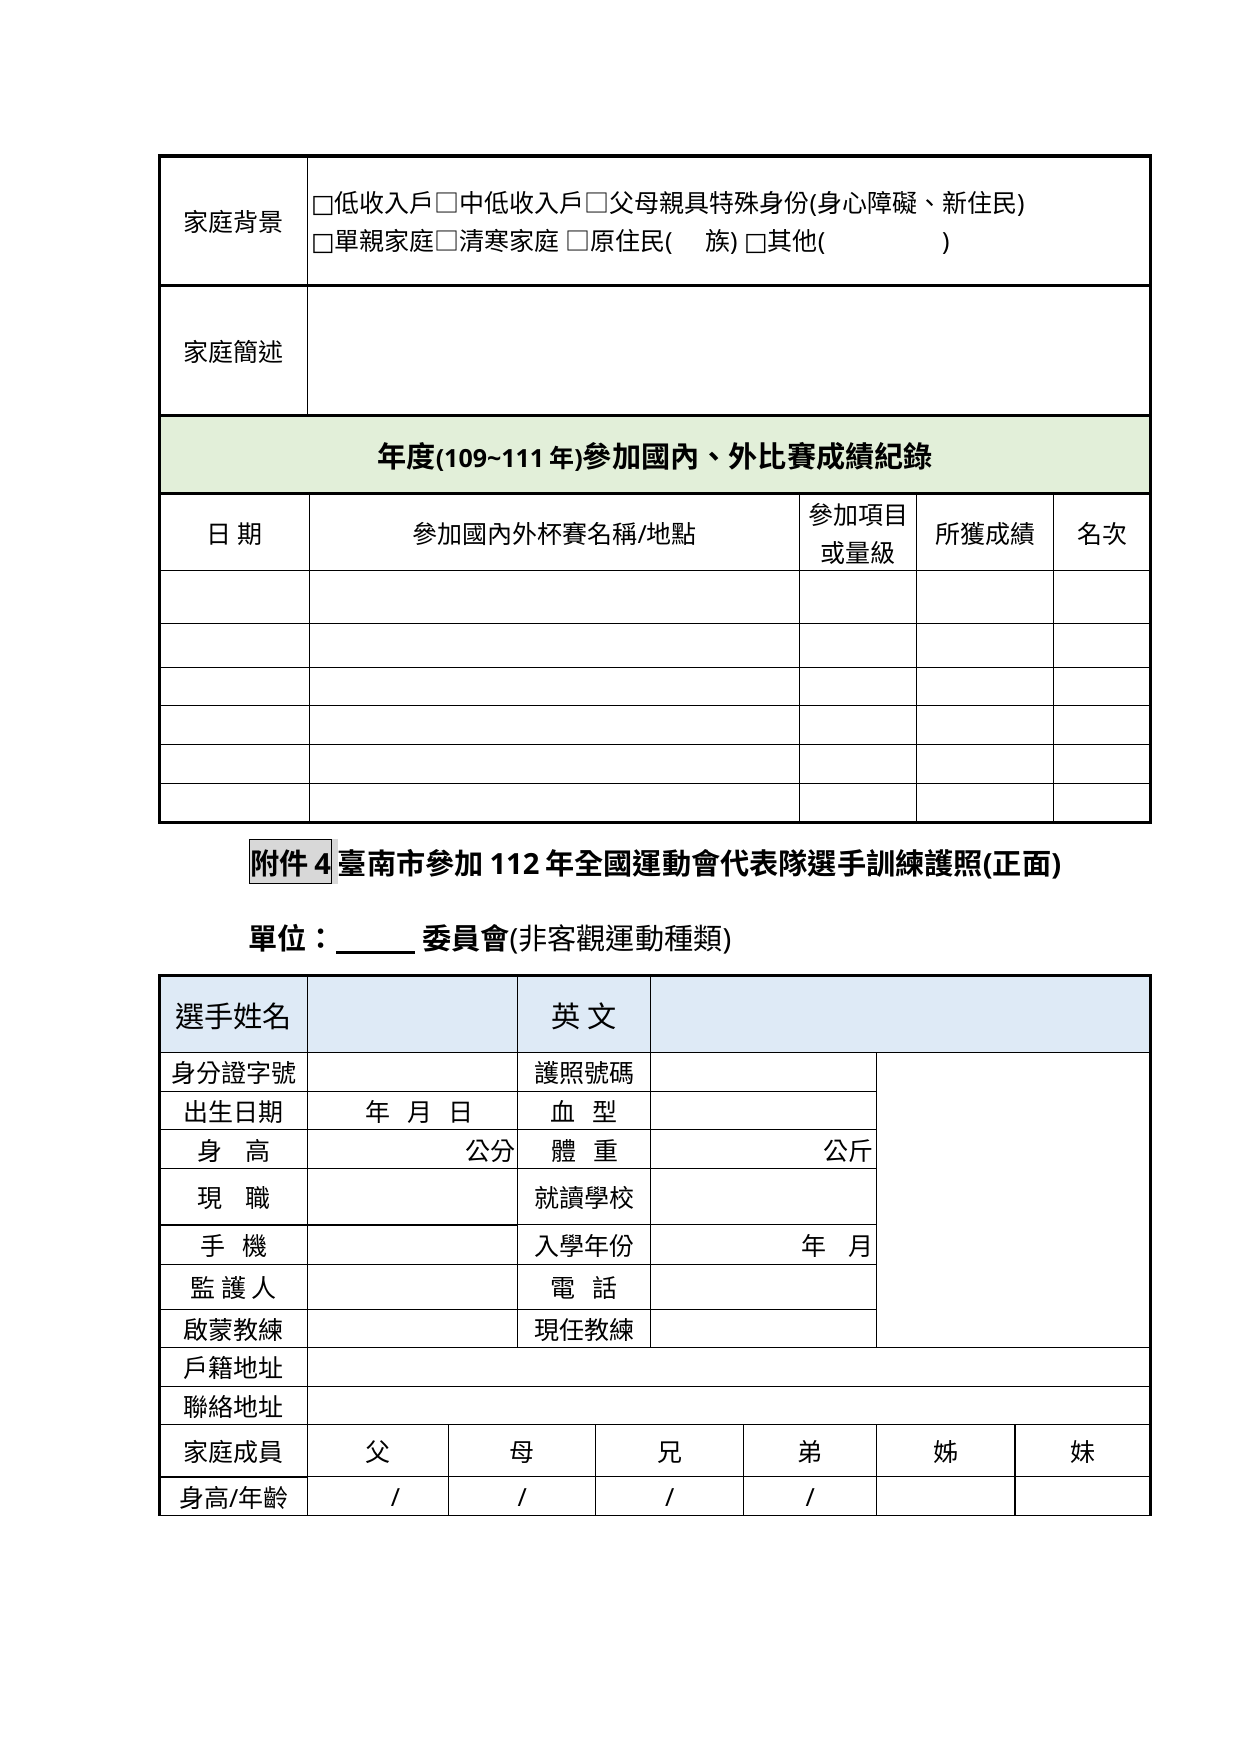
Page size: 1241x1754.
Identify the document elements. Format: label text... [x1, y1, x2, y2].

table_cell [1054, 784, 1149, 821]
table_cell [310, 784, 799, 821]
table_cell 戶籍地址 [161, 1348, 307, 1386]
table_cell 年 月 [651, 1225, 876, 1264]
table_cell [308, 1348, 1149, 1386]
table_cell 年 月 日 [308, 1092, 517, 1129]
table_cell 名次 [1054, 495, 1149, 570]
table_cell [917, 784, 1053, 821]
table_cell [1054, 668, 1149, 705]
table_cell 體 重 [518, 1130, 650, 1168]
table_cell [308, 1169, 517, 1224]
table_header 選手姓名 [161, 977, 307, 1052]
table_cell 身高/年齡 [161, 1478, 307, 1515]
table_cell [1054, 745, 1149, 782]
table_cell 手 機 [161, 1226, 307, 1264]
table_cell 啟蒙教練 [161, 1310, 307, 1347]
table_cell 日 期 [161, 495, 309, 570]
table_cell 家庭簡述 [161, 287, 307, 414]
table_cell [800, 706, 916, 744]
table_cell [651, 1053, 876, 1091]
table_cell [800, 745, 916, 782]
table_cell [308, 1226, 517, 1264]
table_cell [308, 1265, 517, 1309]
table_cell [651, 1310, 876, 1347]
text 單位： 委員會(非客觀運動種類) [187, 899, 1122, 974]
table_cell [161, 745, 309, 782]
table_cell 電 話 [518, 1265, 650, 1309]
table_cell 護照號碼 [518, 1053, 650, 1091]
table_cell 現任教練 [518, 1310, 650, 1347]
table_cell [917, 571, 1053, 623]
table_cell [310, 571, 799, 623]
table_cell [308, 1310, 517, 1347]
table_cell 母 [449, 1425, 595, 1476]
table_cell 身分證字號 [161, 1053, 307, 1091]
table_cell [651, 1265, 876, 1309]
table_cell 公斤 [651, 1130, 876, 1168]
table_cell 姊 [877, 1425, 1014, 1476]
table_cell [308, 1053, 517, 1091]
table_cell [1054, 571, 1149, 623]
table_header [308, 977, 517, 1052]
table_cell [917, 745, 1053, 782]
table_cell [917, 668, 1053, 705]
table_cell 所獲成績 [917, 495, 1053, 570]
table_cell / [744, 1477, 876, 1515]
table_cell [310, 624, 799, 667]
table_cell [877, 1477, 1014, 1515]
table_cell 身 高 [161, 1130, 307, 1168]
table_cell [161, 571, 309, 623]
table_header [651, 977, 1149, 1052]
table_cell □低收入戶□中低收入戶□父母親具特殊身份(身心障礙、新住民) □單親家庭□清寒家庭 □原住民( 族) □其他( ) [308, 158, 1149, 284]
table_cell [161, 624, 309, 667]
table_cell 年度(109~111年)參加國內、外比賽成績紀錄 [161, 417, 1149, 492]
table_cell 參加項目 或量級 [800, 495, 916, 570]
table_cell [310, 706, 799, 744]
table_header 英 文 [518, 977, 650, 1052]
table_cell [310, 745, 799, 782]
table_cell [1016, 1477, 1149, 1515]
table_cell / [596, 1477, 743, 1515]
table_cell 現 職 [161, 1169, 307, 1224]
table_cell 監 護 人 [161, 1265, 307, 1309]
table_cell [308, 1387, 1149, 1424]
table_cell 家庭背景 [161, 158, 307, 284]
table_cell 妹 [1016, 1425, 1149, 1476]
table_cell 公分 [308, 1130, 517, 1168]
table_cell / [449, 1477, 595, 1515]
table_cell [651, 1169, 876, 1224]
table_cell 家庭成員 [161, 1425, 307, 1476]
table_cell 出生日期 [161, 1092, 307, 1129]
table_cell [1054, 706, 1149, 744]
table_cell 參加國內外杯賽名稱/地點 [310, 495, 799, 570]
table_cell 兄 [596, 1425, 743, 1476]
table_cell [917, 706, 1053, 744]
table_cell 血 型 [518, 1092, 650, 1129]
table_cell [161, 784, 309, 821]
table_cell 聯絡地址 [161, 1387, 307, 1424]
table_cell [161, 668, 309, 705]
table_cell [800, 624, 916, 667]
text 附件4臺南市參加112年全國運動會代表隊選手訓練護照(正面) [187, 824, 1122, 899]
table_cell / [308, 1477, 448, 1515]
table_cell [308, 287, 1149, 414]
table_cell [161, 706, 309, 744]
table_cell [800, 668, 916, 705]
table_cell [651, 1092, 876, 1129]
table_cell [917, 624, 1053, 667]
table_cell [877, 1053, 1149, 1347]
table_cell 就讀學校 [518, 1169, 650, 1224]
table_cell 父 [308, 1425, 448, 1476]
table_cell [1054, 624, 1149, 667]
table_cell [800, 571, 916, 623]
table_cell 入學年份 [518, 1225, 650, 1264]
table_cell 弟 [744, 1425, 876, 1476]
table_cell [800, 784, 916, 821]
table_cell [310, 668, 799, 705]
